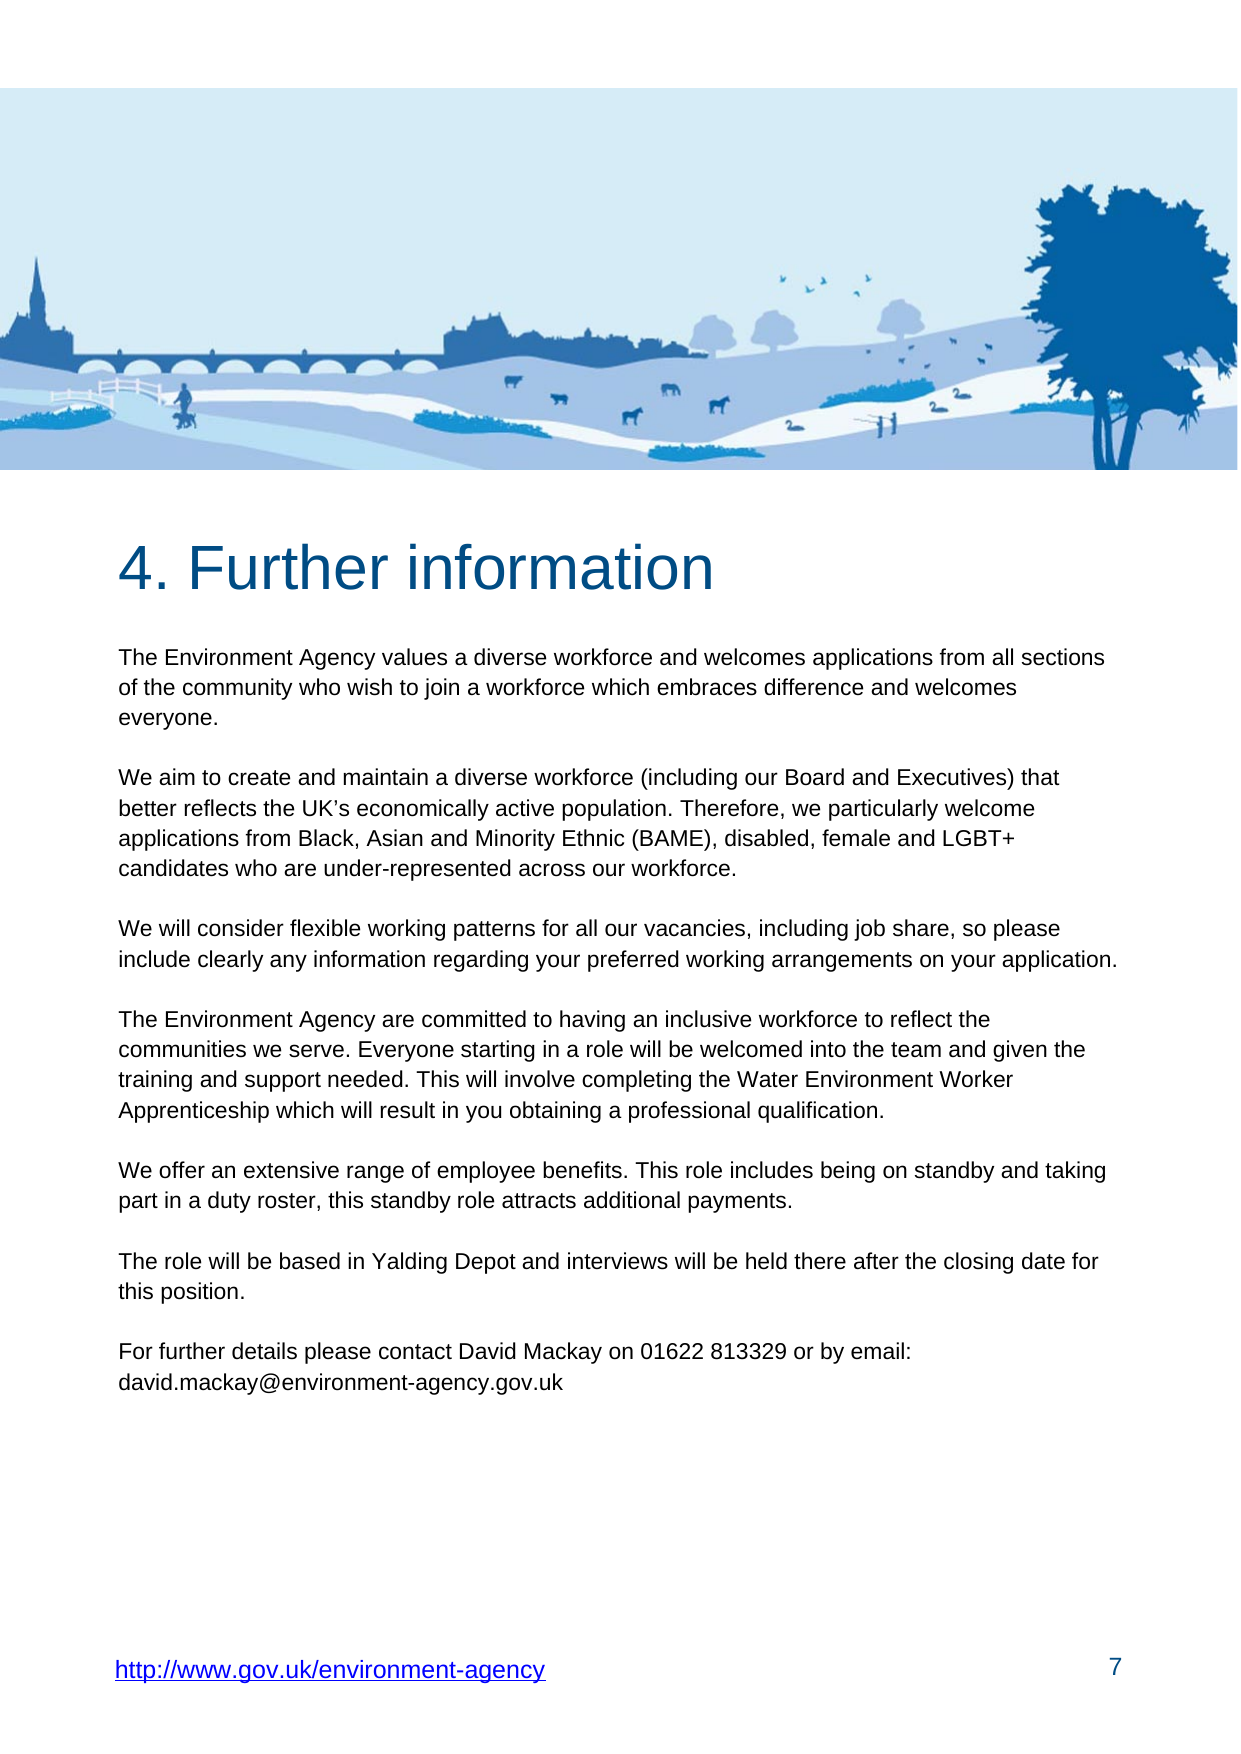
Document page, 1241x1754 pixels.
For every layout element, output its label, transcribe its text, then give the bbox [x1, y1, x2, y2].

text The role will be based in Yalding Depot and interviews will be held there after the closing date for this position. [118, 1248, 1122, 1304]
text The Environment Agency values a diverse workforce and welcomes applications from all sections of the community who wish to join a workforce which embraces difference and welcomes everyone. [118, 643, 1122, 730]
text For further details please contact David Mackay on 01622 813329 or by email: david.mackay@environment-agency.gov.uk [118, 1338, 1122, 1395]
text We will consider flexible working patterns for all our vacancies, including job share, so please include clearly any information regarding your preferred working arrangements on your application. [118, 915, 1122, 972]
text The Environment Agency are committed to having an inclusive workforce to reflect the communities we serve. Everyone starting in a role will be welcomed into the team and given the training and support needed. This will involve completing the Water Environment Worker Apprenticeship which will result in you obtaining a professional qualification. [118, 1006, 1122, 1123]
text We offer an extensive range of employee benefits. This role includes being on standby and taking part in a duty roster, this standby role attracts additional payments. [118, 1157, 1122, 1213]
text We aim to create and maintain a diverse workforce (including our Board and Executives) that better reflects the UK’s economically active population. Therefore, we particularly welcome applications from Black, Asian and Minority Ethnic (BAME), disabled, female and LGBT+ candidates who are under-represented across our workforce. [118, 764, 1122, 881]
picture [0, 88, 1236, 470]
text 4. Further information [118, 470, 1122, 602]
